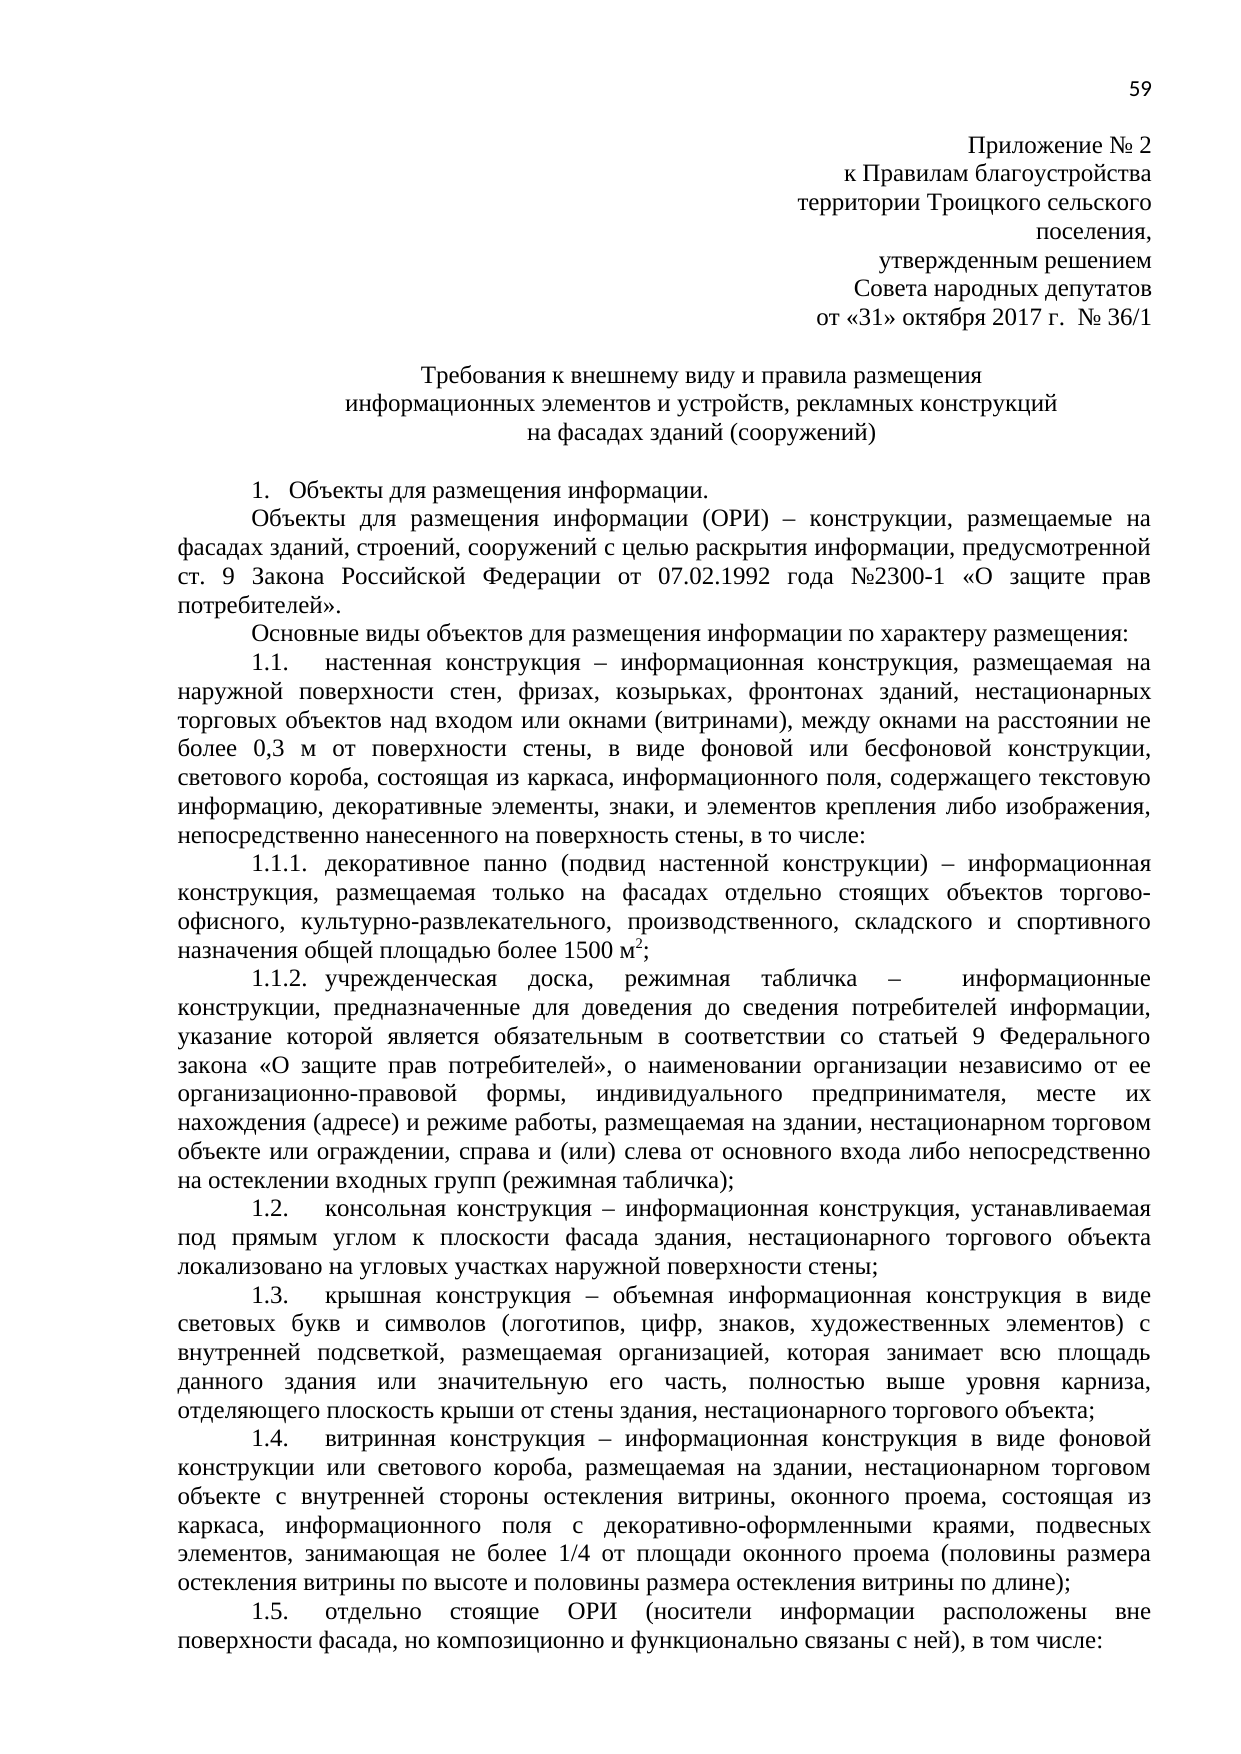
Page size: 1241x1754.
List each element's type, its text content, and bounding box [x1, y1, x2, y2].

list консольная конструкция – информационная конструкция, устанавливаемая под прямым углом к плоскости фасада здания, нестационарного торгового объекта локализовано на угловых участках наружной поверхности стены; [177, 1193, 1152, 1280]
text информационных элементов и устройств, рекламных конструкций [177, 388, 1152, 417]
list Объекты для размещения информации. [251, 475, 1152, 503]
text территории Троицкого сельского [177, 187, 1152, 216]
text от «31» октября 2017 г. № 36/1 [177, 302, 1152, 331]
list декоративное панно (подвид настенной конструкции) – информационная конструкция, размещаемая только на фасадах отдельно стоящих объектов торгово-офисного, культурно-развлекательного, производственного, складского и спортивного назначения общей площадью более 1500 м2; [177, 848, 1152, 963]
text Приложение № 2 [177, 130, 1152, 158]
text Совета народных депутатов [177, 273, 1152, 302]
text утвержденным решением [177, 245, 1152, 273]
text на фасадах зданий (сооружений) [177, 417, 1152, 446]
text к Правилам благоустройства [177, 158, 1152, 187]
list крышная конструкция – объемная информационная конструкция в виде световых букв и символов (логотипов, цифр, знаков, художественных элементов) с внутренней подсветкой, размещаемая организацией, которая занимает всю площадь данного здания или значительную его часть, полностью выше уровня карниза, отделяющего плоскость крыши от стены здания, нестационарного торгового объекта; [177, 1280, 1152, 1423]
list настенная конструкция – информационная конструкция, размещаемая на наружной поверхности стен, фризах, козырьках, фронтонах зданий, нестационарных торговых объектов над входом или окнами (витринами), между окнами на расстоянии не более 0,3 м от поверхности стены, в виде фоновой или бесфоновой конструкции, светового короба, состоящая из каркаса, информационного поля, содержащего текстовую информацию, декоративные элементы, знаки, и элементов крепления либо изображения, непосредственно нанесенного на поверхность стены, в то числе: [177, 647, 1152, 848]
list отдельно стоящие ОРИ (носители информации расположены вне поверхности фасада, но композиционно и функционально связаны с ней), в том числе: [177, 1596, 1152, 1653]
list учрежденческая доска, режимная табличка – информационные конструкции, предназначенные для доведения до сведения потребителей информации, указание которой является обязательным в соответствии со статьей 9 Федерального закона «О защите прав потребителей», о наименовании организации независимо от ее организационно-правовой формы, индивидуального предпринимателя, месте их нахождения (адресе) и режиме работы, размещаемая на здании, нестационарном торговом объекте или ограждении, справа и (или) слева от основного входа либо непосредственно на остеклении входных групп (режимная табличка); [177, 963, 1152, 1193]
text Требования к внешнему виду и правила размещения [177, 360, 1152, 388]
list Объекты для размещения информации (ОРИ) – конструкции, размещаемые на фасадах зданий, строений, сооружений с целью раскрытия информации, предусмотренной ст. 9 Закона Российской Федерации от 07.02.1992 года №2300-1 «О защите прав потребителей». [177, 503, 1152, 618]
list Основные виды объектов для размещения информации по характеру размещения: [177, 618, 1152, 647]
list витринная конструкция – информационная конструкция в виде фоновой конструкции или светового короба, размещаемая на здании, нестационарном торговом объекте с внутренней стороны остекления витрины, оконного проема, состоящая из каркаса, информационного поля с декоративно-оформленными краями, подвесных элементов, занимающая не более 1/4 от площади оконного проема (половины размера остекления витрины по высоте и половины размера остекления витрины по длине); [177, 1423, 1152, 1596]
text поселения, [177, 216, 1152, 245]
